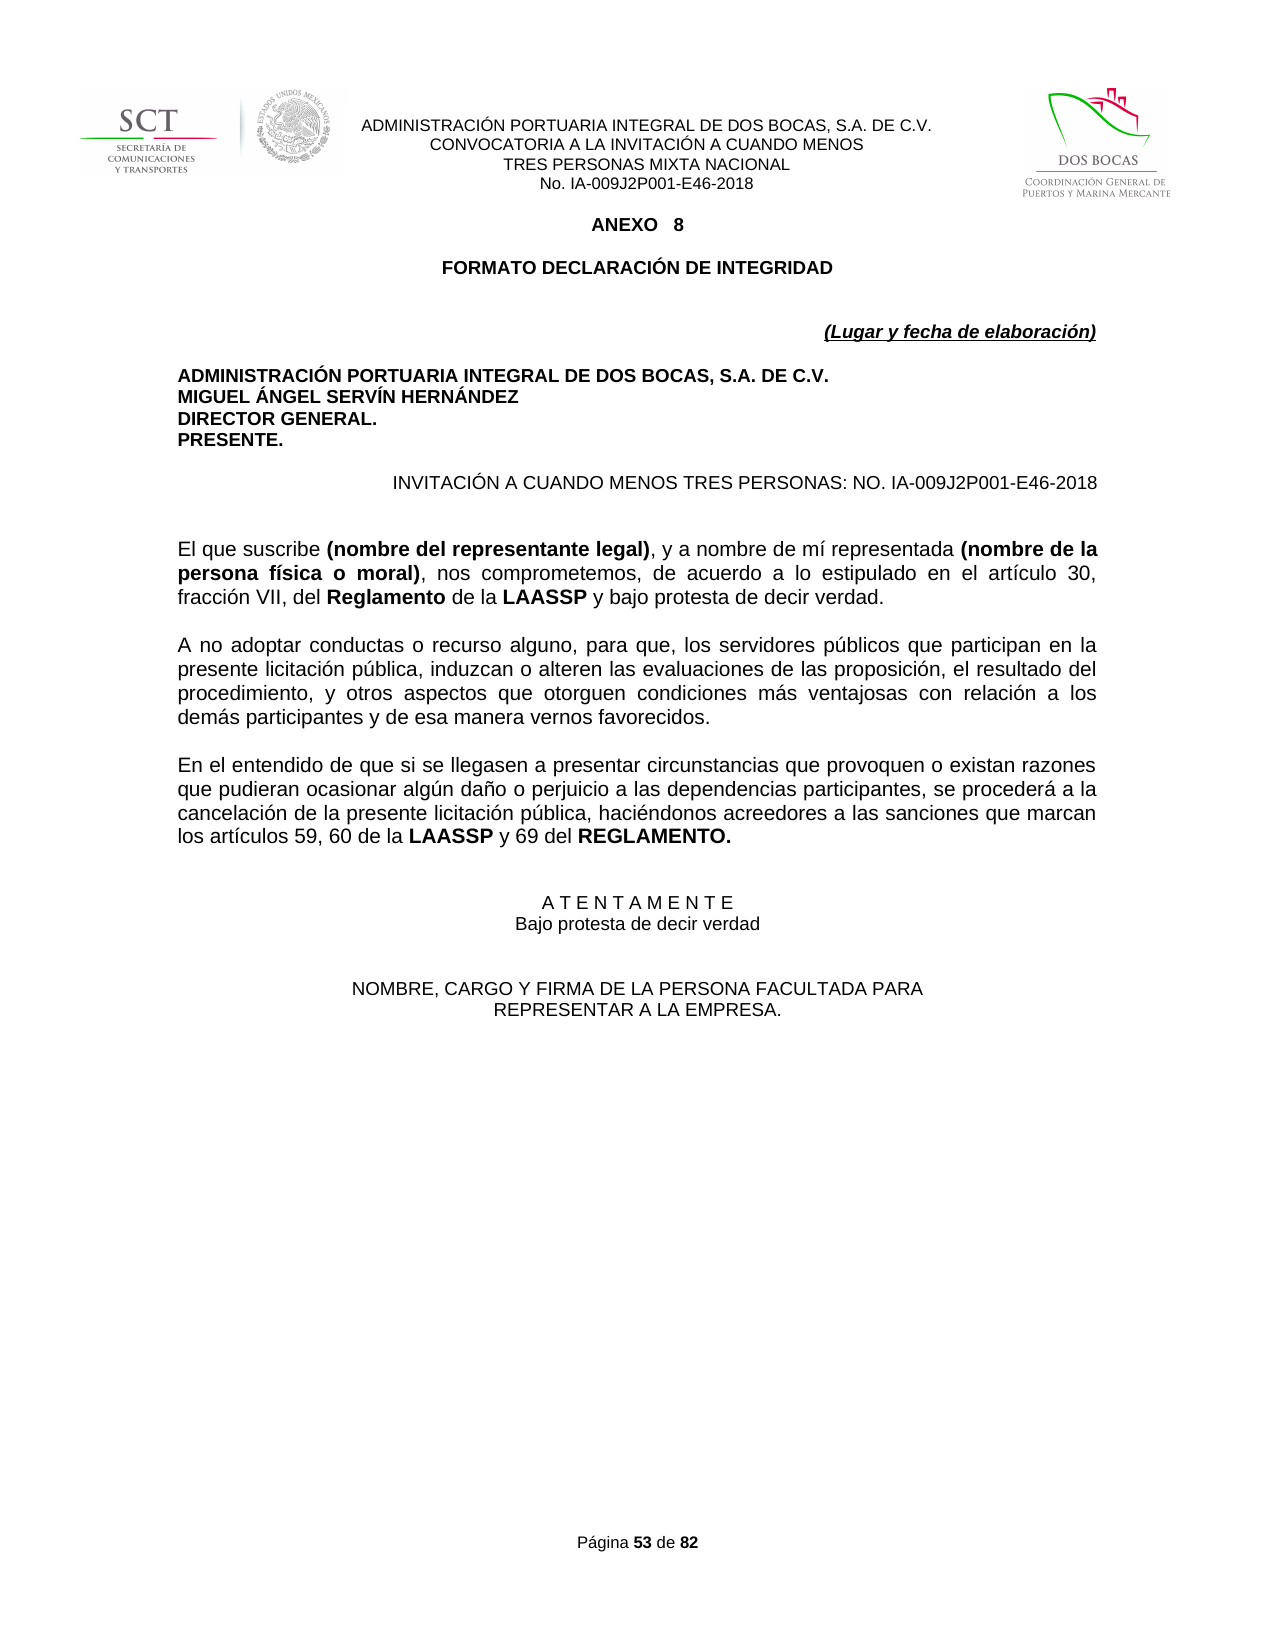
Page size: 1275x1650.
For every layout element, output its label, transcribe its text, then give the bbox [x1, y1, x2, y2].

text (Lugar y fecha de elaboración) [177, 321, 1098, 343]
text INVITACIÓN A CUANDO MENOS TRES PERSONAS: NO. IA-009J2P001-E46-2018 [177, 472, 1098, 494]
text Bajo protesta de decir verdad [177, 913, 1098, 934]
text El que suscribe (nombre del representante legal), y a nombre de mí representada (nombre de la persona física o moral), nos comprometemos, de acuerdo a lo estipulado en el artículo 30, fracción VII, del Reglamento de la LAASSP y bajo protesta de decir verdad. [177, 537, 1098, 609]
text REPRESENTAR A LA EMPRESA. [177, 999, 1098, 1021]
text PRESENTE. [177, 429, 1098, 451]
text ANEXO 8 [177, 213, 1098, 235]
text A no adoptar conductas o recurso alguno, para que, los servidores públicos que participan en la presente licitación pública, induzcan o alteren las evaluaciones de las proposición, el resultado del procedimiento, y otros aspectos que otorguen condiciones más ventajosas con relación a los demás participantes y de esa manera vernos favorecidos. [177, 633, 1098, 728]
picture [1022, 88, 1171, 199]
text A T E N T A M E N T E [177, 891, 1098, 913]
text En el entendido de que si se llegasen a presentar circunstancias que provoquen o existan razones que pudieran ocasionar algún daño o perjuicio a las dependencias participantes, se procederá a la cancelación de la presente licitación pública, haciéndonos acreedores a las sanciones que marcan los artículos 59, 60 de la LAASSP y 69 del REGLAMENTO. [177, 752, 1098, 848]
text DIRECTOR GENERAL. [177, 407, 1098, 429]
text ADMINISTRACIÓN PORTUARIA INTEGRAL DE DOS BOCAS, S.A. DE C.V. [177, 364, 1098, 386]
text FORMATO DECLARACIÓN DE INTEGRIDAD [177, 257, 1098, 278]
picture [76, 88, 350, 177]
text MIGUEL ÁNGEL SERVÍN HERNÁNDEZ [177, 386, 1098, 407]
text NOMBRE, CARGO Y FIRMA DE LA PERSONA FACULTADA PARA [177, 978, 1098, 999]
